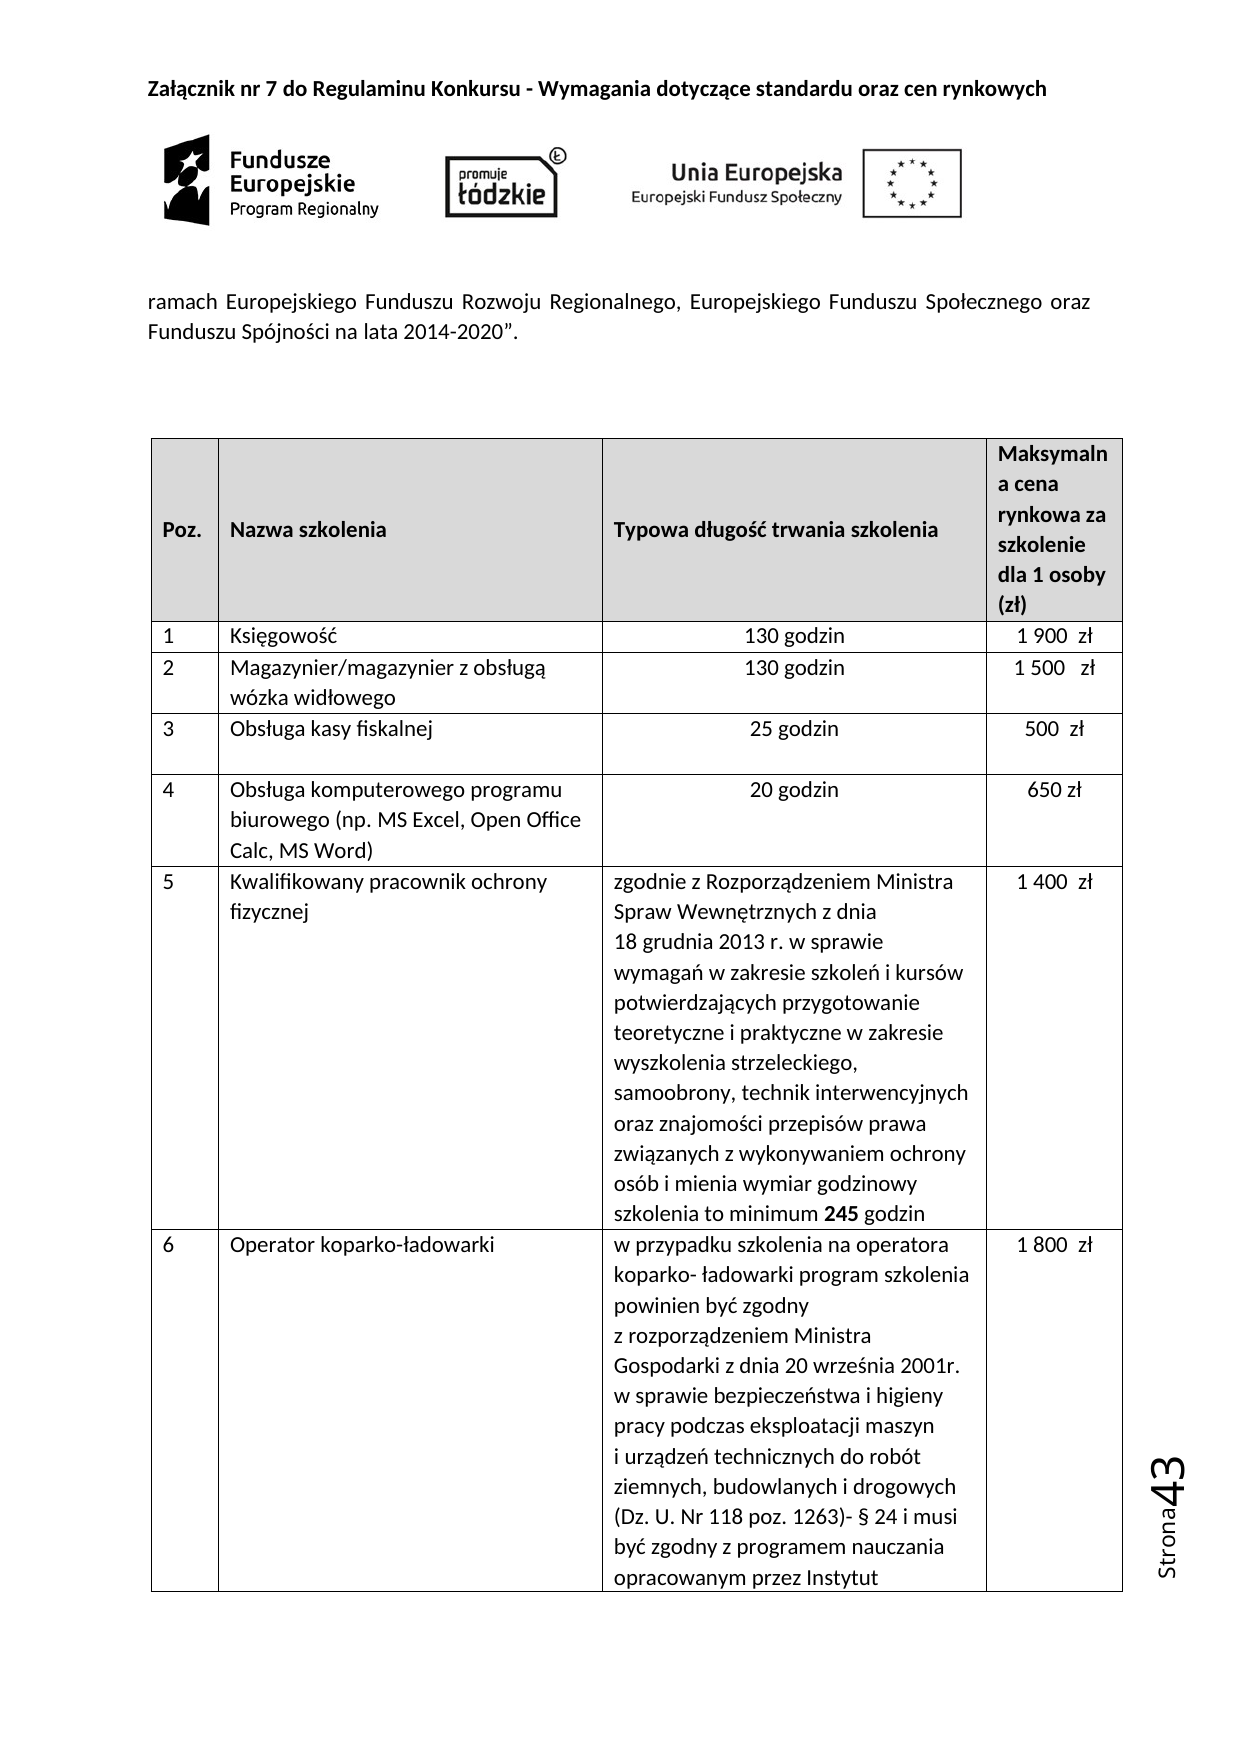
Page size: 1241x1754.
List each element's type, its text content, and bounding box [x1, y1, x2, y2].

table_header Nazwa szkolenia [219, 439, 602, 621]
picture [147, 101, 975, 260]
table_cell 130 godzin [603, 653, 986, 713]
table_cell 5 [152, 867, 218, 1229]
table_cell 4 [152, 775, 218, 866]
table_cell 500 zł [987, 714, 1122, 774]
table_cell 1 400 zł [987, 867, 1122, 1229]
table_cell 1 800 zł [987, 1230, 1122, 1591]
table_cell Obsługa kasy fiskalnej [219, 714, 602, 774]
table_cell Obsługa komputerowego programu biurowego (np. MS Excel, Open Office Calc, MS Word) [219, 775, 602, 866]
table_cell 20 godzin [603, 775, 986, 866]
table_cell 1 [152, 622, 218, 652]
table_header Typowa długość trwania szkolenia [603, 439, 986, 621]
table_header Poz. [152, 439, 218, 621]
table_cell 2 [152, 653, 218, 713]
table_cell Magazynier/magazynier z obsługą wózka widłowego [219, 653, 602, 713]
table_cell Kwalifikowany pracownik ochrony fizycznej [219, 867, 602, 1229]
table_cell Księgowość [219, 622, 602, 652]
table_header Maksymalna cena rynkowa za szkolenie dla 1 osoby (zł) [987, 439, 1122, 621]
table_cell 6 [152, 1230, 218, 1591]
table_cell 650 zł [987, 775, 1122, 866]
table_cell 1 900 zł [987, 622, 1122, 652]
table_cell zgodnie z Rozporządzeniem Ministra Spraw Wewnętrznych z dnia 18 grudnia 2013 r. w sprawie wymagań w zakresie szkoleń i kursów potwierdzających przygotowanie teoretyczne i praktyczne w zakresie wyszkolenia strzeleckiego, samoobrony, technik interwencyjnych oraz znajomości przepisów prawa związanych z wykonywaniem ochrony osób i mienia wymiar godzinowy szkolenia to minimum 245 godzin [603, 867, 986, 1229]
table_cell 130 godzin [603, 622, 986, 652]
table_cell 1 500 zł [987, 653, 1122, 713]
table_cell Operator koparko-ładowarki [219, 1230, 602, 1591]
table_cell 25 godzin [603, 714, 986, 774]
table_cell 3 [152, 714, 218, 774]
